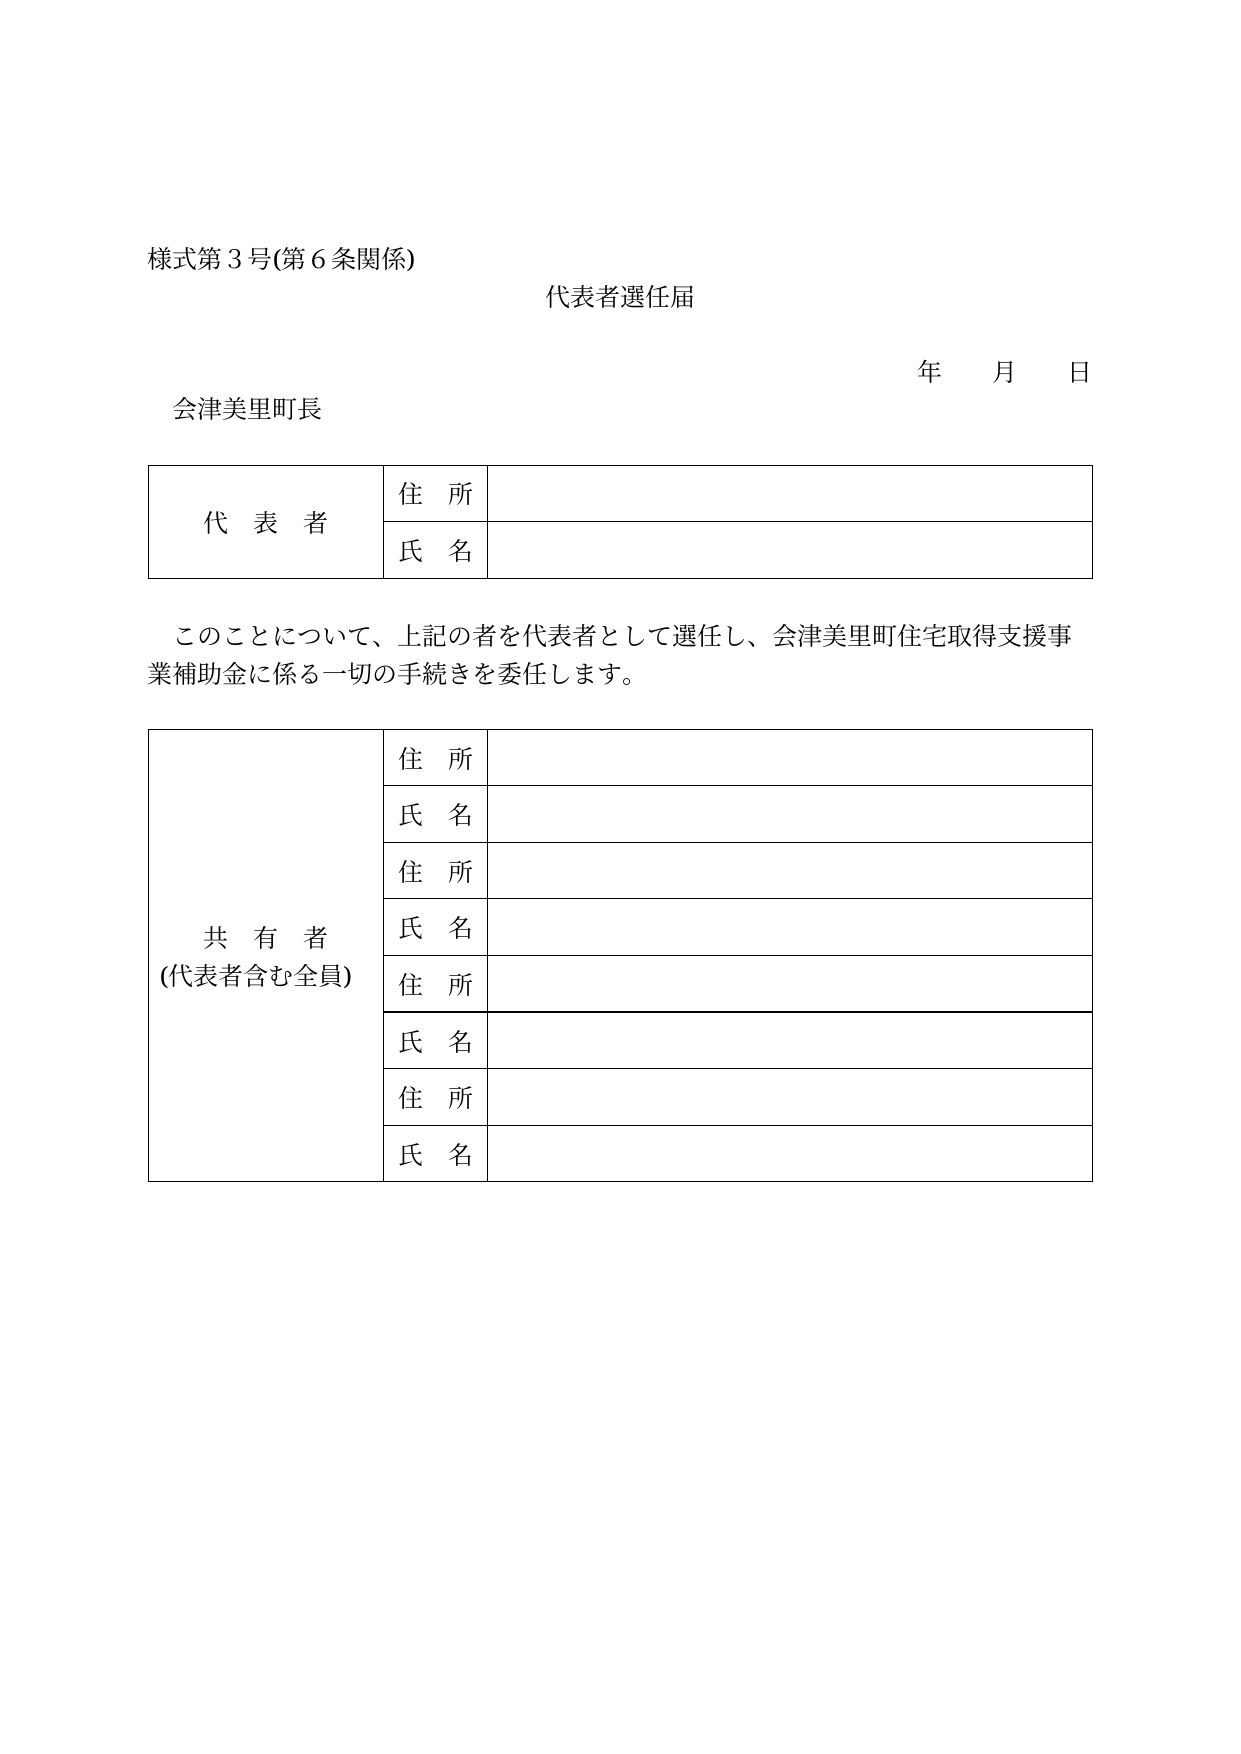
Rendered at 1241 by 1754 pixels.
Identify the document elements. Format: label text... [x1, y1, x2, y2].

table_cell [488, 843, 1092, 898]
table_cell 住 所 [384, 956, 487, 1011]
table_cell [488, 956, 1092, 1011]
text 代表者選任届 [148, 277, 1092, 314]
table_cell [488, 1126, 1092, 1181]
table_cell [488, 1013, 1092, 1068]
table_header [488, 466, 1092, 521]
text 様式第３号(第６条関係) [148, 239, 1092, 277]
table_header 住 所 [384, 466, 487, 521]
table_cell [488, 899, 1092, 955]
table_header 住 所 [384, 730, 487, 785]
table_cell 氏 名 [384, 1013, 487, 1068]
table_cell [488, 786, 1092, 842]
table_header 代 表 者 [149, 466, 383, 578]
text 会津美里町長 [148, 389, 1092, 427]
table_header [488, 730, 1092, 785]
table_cell 氏 名 [384, 522, 487, 578]
table_cell [488, 1069, 1092, 1124]
table_cell 住 所 [384, 1069, 487, 1124]
table_cell 氏 名 [384, 1126, 487, 1181]
table_cell [488, 522, 1092, 578]
table_cell 氏 名 [384, 899, 487, 955]
text 年 月 日 [148, 352, 1092, 389]
table_cell 住 所 [384, 843, 487, 898]
table_cell 氏 名 [384, 786, 487, 842]
table_header 共 有 者 (代表者含む全員) [149, 730, 383, 1181]
text このことについて、上記の者を代表者として選任し、会津美里町住宅取得支援事業補助金に係る一切の手続きを委任します。 [148, 616, 1092, 691]
